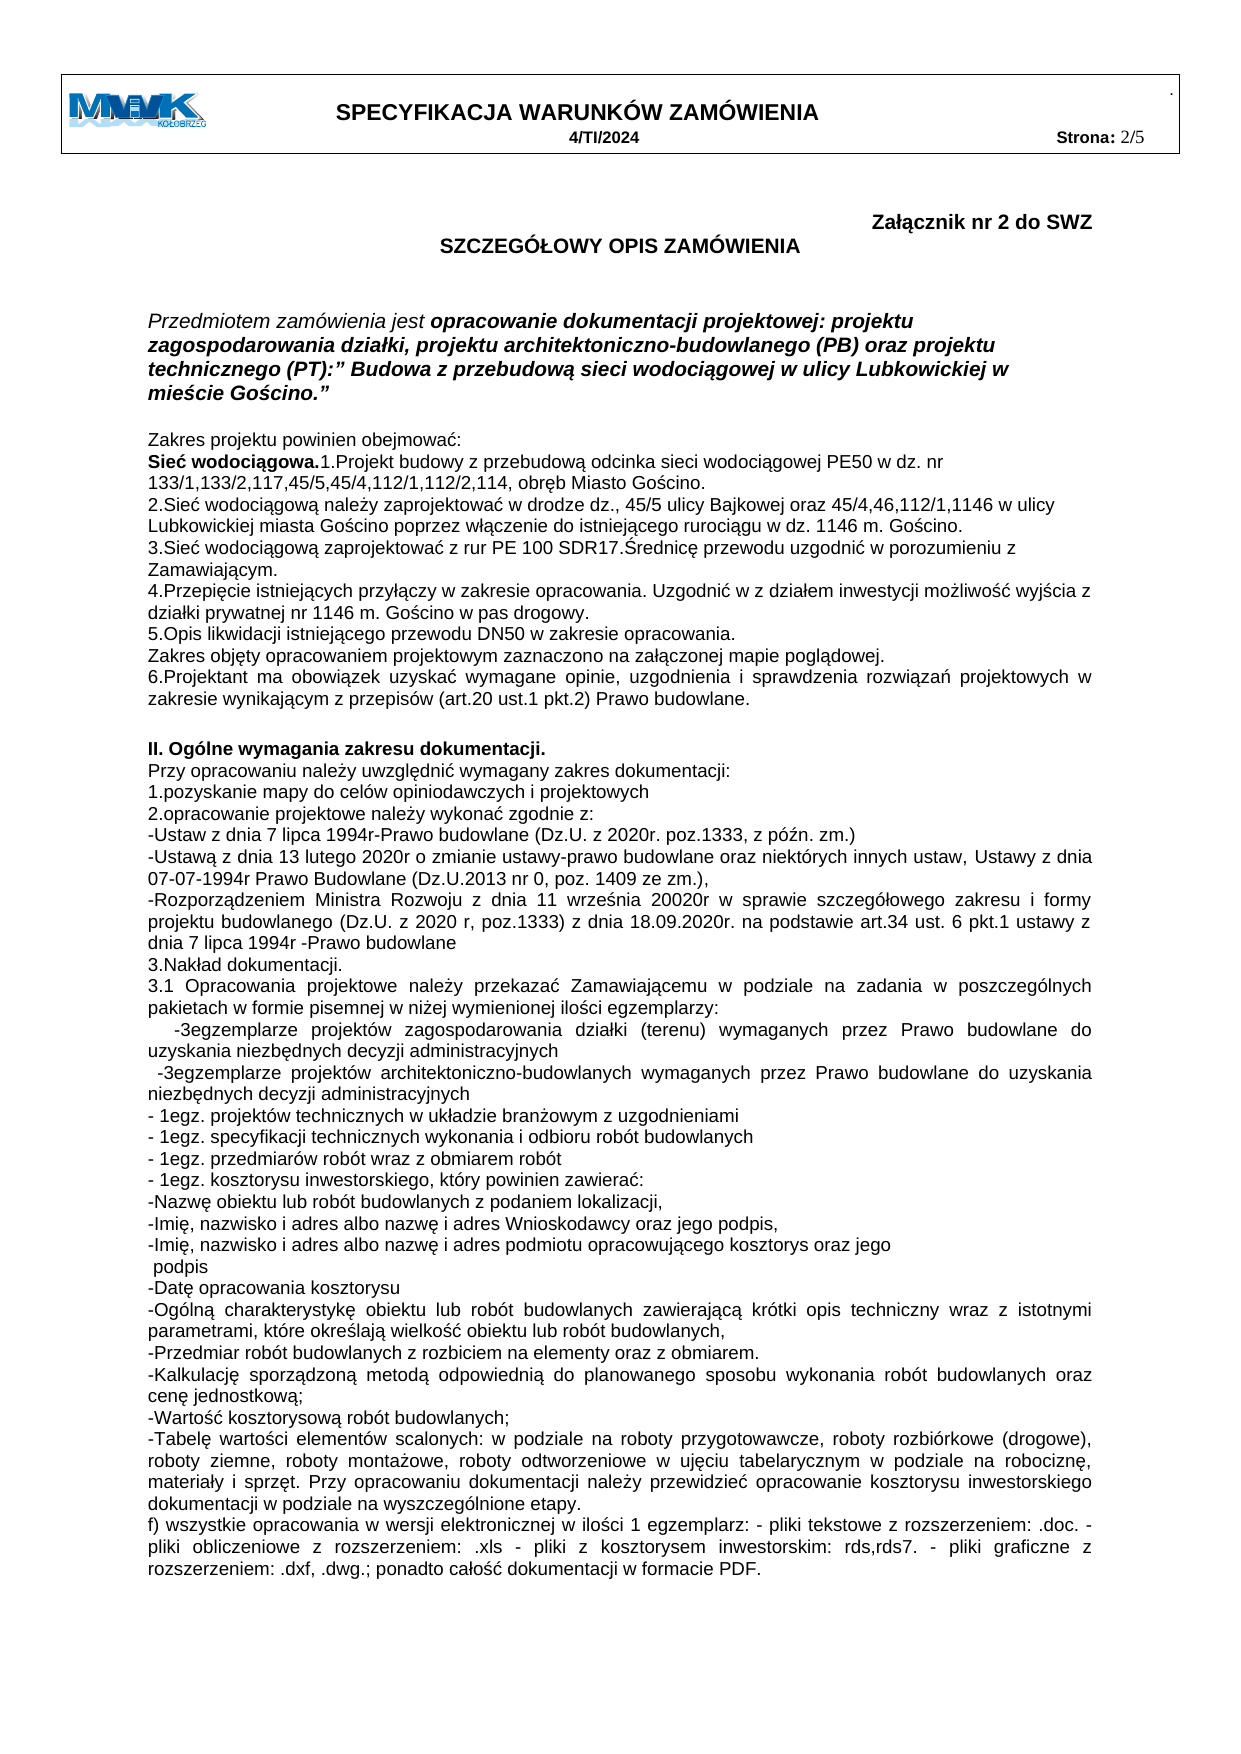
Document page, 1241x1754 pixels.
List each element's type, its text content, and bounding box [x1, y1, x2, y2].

text -3egzemplarze projektów architektoniczno-budowlanych wymaganych przez Prawo budowlane do uzyskania niezbędnych decyzji administracyjnych [148, 1061, 1092, 1104]
text 4.Przepięcie istniejących przyłączy w zakresie opracowania. Uzgodnić w z działem inwestycji możliwość wyjścia z działki prywatnej nr 1146 m. Gościno w pas drogowy. [148, 580, 1092, 623]
text 5.Opis likwidacji istniejącego przewodu DN50 w zakresie opracowania. [148, 623, 1092, 644]
text Zakres projektu powinien obejmować: [148, 429, 1092, 451]
text -Przedmiar robót budowlanych z rozbiciem na elementy oraz z obmiarem. [148, 1342, 1092, 1363]
text -3egzemplarze projektów zagospodarowania działki (terenu) wymaganych przez Prawo budowlane do uzyskania niezbędnych decyzji administracyjnych [148, 1018, 1092, 1061]
text - 1egz. kosztorysu inwestorskiego, który powinien zawierać: [148, 1169, 1092, 1191]
text - 1egz. specyfikacji technicznych wykonania i odbioru robót budowlanych [148, 1126, 1092, 1148]
text -Ustawą z dnia 13 lutego 2020r o zmianie ustawy-prawo budowlane oraz niektórych innych ustaw, Ustawy z dnia 07-07-1994r Prawo Budowlane (Dz.U.2013 nr 0, poz. 1409 ze zm.), [148, 846, 1092, 889]
text SZCZEGÓŁOWY OPIS ZAMÓWIENIA [148, 234, 1092, 258]
text -Imię, nazwisko i adres albo nazwę i adres podmiotu opracowującego kosztorys oraz jego [148, 1234, 1092, 1256]
text Zakres objęty opracowaniem projektowym zaznaczono na załączonej mapie poglądowej. [148, 644, 1092, 666]
text -Rozporządzeniem Ministra Rozwoju z dnia 11 września 20020r w sprawie szczegółowego zakresu i formy projektu budowlanego (Dz.U. z 2020 r, poz.1333) z dnia 18.09.2020r. na podstawie art.34 ust. 6 pkt.1 ustawy z dnia 7 lipca 1994r -Prawo budowlane [148, 889, 1092, 954]
text 2.Sieć wodociągową należy zaprojektować w drodze dz., 45/5 ulicy Bajkowej oraz 45/4,46,112/1,1146 w ulicy Lubkowickiej miasta Gościno poprzez włączenie do istniejącego rurociągu w dz. 1146 m. Gościno. [148, 494, 1092, 537]
text - 1egz. projektów technicznych w układzie branżowym z uzgodnieniami [148, 1104, 1092, 1126]
text -Ustaw z dnia 7 lipca 1994r-Prawo budowlane (Dz.U. z 2020r. poz.1333, z późn. zm.) [148, 824, 1092, 846]
text - 1egz. przedmiarów robót wraz z obmiarem robót [148, 1148, 1092, 1169]
text f) wszystkie opracowania w wersji elektronicznej w ilości 1 egzemplarz: - pliki tekstowe z rozszerzeniem: .doc. - pliki obliczeniowe z rozszerzeniem: .xls - pliki z kosztorysem inwestorskim: rds,rds7. - pliki graficzne z rozszerzeniem: .dxf, .dwg.; ponadto całość dokumentacji w formacie PDF. [148, 1514, 1092, 1579]
text -Imię, nazwisko i adres albo nazwę i adres Wnioskodawcy oraz jego podpis, [148, 1212, 1092, 1234]
text 3.Nakład dokumentacji. [148, 954, 1092, 975]
text Przy opracowaniu należy uwzględnić wymagany zakres dokumentacji: [148, 759, 1092, 781]
text -Tabelę wartości elementów scalonych: w podziale na roboty przygotowawcze, roboty rozbiórkowe (drogowe), roboty ziemne, roboty montażowe, roboty odtworzeniowe w ujęciu tabelarycznym w podziale na robociznę, materiały i sprzęt. Przy opracowaniu dokumentacji należy przewidzieć opracowanie kosztorysu inwestorskiego dokumentacji w podziale na wyszczególnione etapy. [148, 1428, 1092, 1514]
text II. Ogólne wymagania zakresu dokumentacji. [148, 738, 1092, 759]
text -Datę opracowania kosztorysu [148, 1277, 1092, 1299]
text Załącznik nr 2 do SWZ [148, 210, 1092, 234]
text -Wartość kosztorysową robót budowlanych; [148, 1406, 1092, 1428]
text 2.opracowanie projektowe należy wykonać zgodnie z: [148, 803, 1092, 824]
text 6.Projektant ma obowiązek uzyskać wymagane opinie, uzgodnienia i sprawdzenia rozwiązań projektowych w zakresie wynikającym z przepisów (art.20 ust.1 pkt.2) Prawo budowlane. [148, 666, 1092, 709]
text -Ogólną charakterystykę obiektu lub robót budowlanych zawierającą krótki opis techniczny wraz z istotnymi parametrami, które określają wielkość obiektu lub robót budowlanych, [148, 1299, 1092, 1342]
text podpis [148, 1256, 1092, 1277]
text -Nazwę obiektu lub robót budowlanych z podaniem lokalizacji, [148, 1191, 1092, 1212]
text Sieć wodociągowa.1.Projekt budowy z przebudową odcinka sieci wodociągowej PE50 w dz. nr 133/1,133/2,117,45/5,45/4,112/1,112/2,114, obręb Miasto Gościno. [148, 451, 1092, 494]
text 1.pozyskanie mapy do celów opiniodawczych i projektowych [148, 781, 1092, 803]
text -Kalkulację sporządzoną metodą odpowiednią do planowanego sposobu wykonania robót budowlanych oraz cenę jednostkową; [148, 1363, 1092, 1406]
text 3.1 Opracowania projektowe należy przekazać Zamawiającemu w podziale na zadania w poszczególnych pakietach w formie pisemnej w niżej wymienionej ilości egzemplarzy: [148, 975, 1092, 1018]
text 3.Sieć wodociągową zaprojektować z rur PE 100 SDR17.Średnicę przewodu uzgodnić w porozumieniu z Zamawiającym. [148, 537, 1092, 580]
text Przedmiotem zamówienia jest opracowanie dokumentacji projektowej: projektu zagospodarowania działki, projektu architektoniczno-budowlanego (PB) oraz projektu technicznego (PT):” Budowa z przebudową sieci wodociągowej w ulicy Lubkowickiej w mieście Gościno.” [148, 309, 1092, 405]
